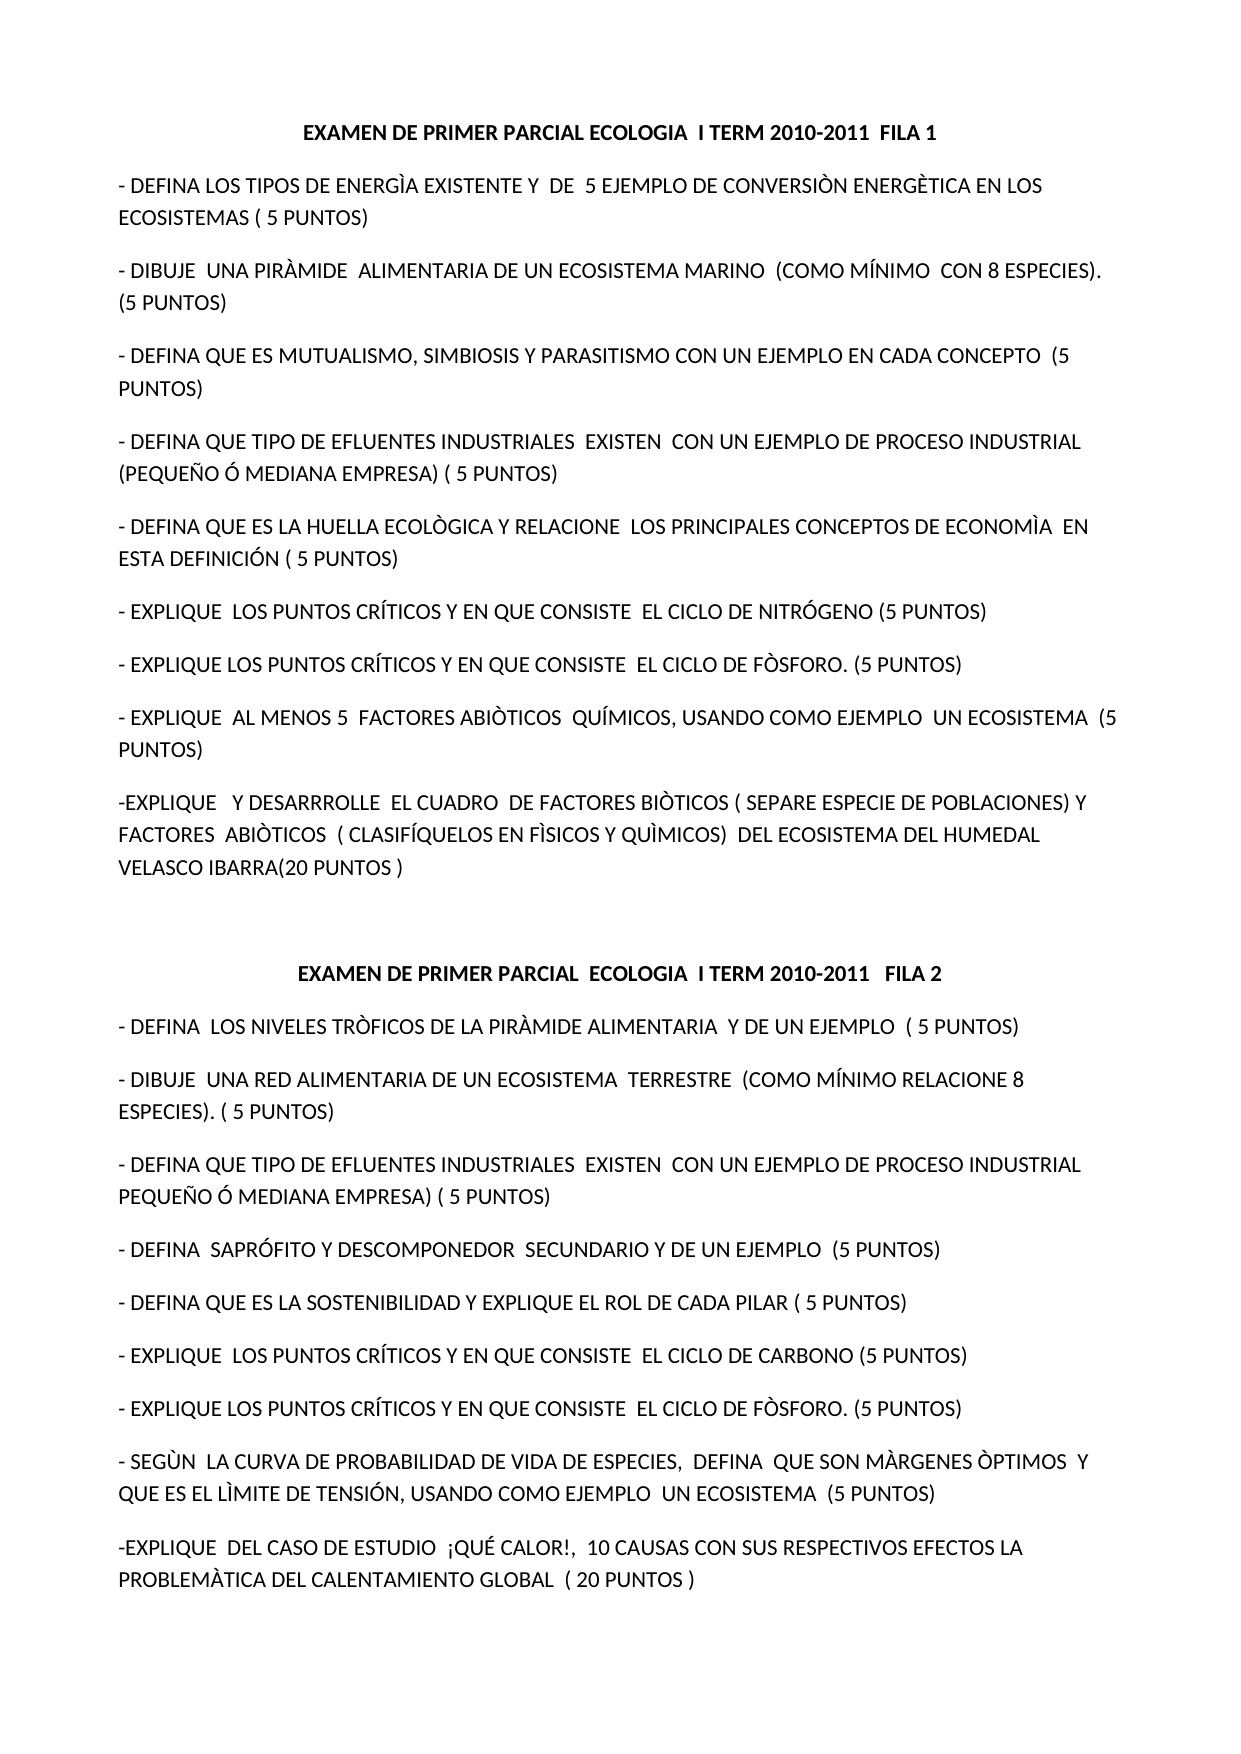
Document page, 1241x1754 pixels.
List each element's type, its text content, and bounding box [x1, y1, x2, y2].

text - DEFINA SAPRÓFITO Y DESCOMPONEDOR SECUNDARIO Y DE UN EJEMPLO (5 PUNTOS) [118, 1235, 1122, 1263]
text - EXPLIQUE LOS PUNTOS CRÍTICOS Y EN QUE CONSISTE EL CICLO DE CARBONO (5 PUNTOS) [118, 1341, 1122, 1369]
text - DEFINA QUE TIPO DE EFLUENTES INDUSTRIALES EXISTEN CON UN EJEMPLO DE PROCESO INDUSTRIAL PEQUEÑO Ó MEDIANA EMPRESA) ( 5 PUNTOS) [118, 1150, 1122, 1210]
text - DEFINA LOS TIPOS DE ENERGÌA EXISTENTE Y DE 5 EJEMPLO DE CONVERSIÒN ENERGÈTICA EN LOS ECOSISTEMAS ( 5 PUNTOS) [118, 171, 1122, 231]
text - EXPLIQUE LOS PUNTOS CRÍTICOS Y EN QUE CONSISTE EL CICLO DE FÒSFORO. (5 PUNTOS) [118, 1394, 1122, 1422]
text - DEFINA QUE ES MUTUALISMO, SIMBIOSIS Y PARASITISMO CON UN EJEMPLO EN CADA CONCEPTO (5 PUNTOS) [118, 342, 1122, 402]
text - EXPLIQUE AL MENOS 5 FACTORES ABIÒTICOS QUÍMICOS, USANDO COMO EJEMPLO UN ECOSISTEMA (5 PUNTOS) [118, 703, 1122, 763]
text - SEGÙN LA CURVA DE PROBABILIDAD DE VIDA DE ESPECIES, DEFINA QUE SON MÀRGENES ÒPTIMOS Y QUE ES EL LÌMITE DE TENSIÓN, USANDO COMO EJEMPLO UN ECOSISTEMA (5 PUNTOS) [118, 1447, 1122, 1508]
text - DIBUJE UNA PIRÀMIDE ALIMENTARIA DE UN ECOSISTEMA MARINO (COMO MÍNIMO CON 8 ESPECIES). (5 PUNTOS) [118, 256, 1122, 317]
text - DEFINA QUE ES LA SOSTENIBILIDAD Y EXPLIQUE EL ROL DE CADA PILAR ( 5 PUNTOS) [118, 1288, 1122, 1316]
text -EXPLIQUE Y DESARRROLLE EL CUADRO DE FACTORES BIÒTICOS ( SEPARE ESPECIE DE POBLACIONES) Y FACTORES ABIÒTICOS ( CLASIFÍQUELOS EN FÌSICOS Y QUÌMICOS) DEL ECOSISTEMA DEL HUMEDAL VELASCO IBARRA(20 PUNTOS ) [118, 788, 1122, 881]
text - DEFINA QUE ES LA HUELLA ECOLÒGICA Y RELACIONE LOS PRINCIPALES CONCEPTOS DE ECONOMÌA EN ESTA DEFINICIÓN ( 5 PUNTOS) [118, 512, 1122, 572]
text EXAMEN DE PRIMER PARCIAL ECOLOGIA I TERM 2010-2011 FILA 2 [118, 959, 1122, 987]
text -EXPLIQUE DEL CASO DE ESTUDIO ¡QUÉ CALOR!, 10 CAUSAS CON SUS RESPECTIVOS EFECTOS LA PROBLEMÀTICA DEL CALENTAMIENTO GLOBAL ( 20 PUNTOS ) [118, 1533, 1122, 1593]
text EXAMEN DE PRIMER PARCIAL ECOLOGIA I TERM 2010-2011 FILA 1 [118, 118, 1122, 146]
text - EXPLIQUE LOS PUNTOS CRÍTICOS Y EN QUE CONSISTE EL CICLO DE NITRÓGENO (5 PUNTOS) [118, 597, 1122, 625]
text - DEFINA LOS NIVELES TRÒFICOS DE LA PIRÀMIDE ALIMENTARIA Y DE UN EJEMPLO ( 5 PUNTOS) [118, 1012, 1122, 1040]
text - DEFINA QUE TIPO DE EFLUENTES INDUSTRIALES EXISTEN CON UN EJEMPLO DE PROCESO INDUSTRIAL (PEQUEÑO Ó MEDIANA EMPRESA) ( 5 PUNTOS) [118, 427, 1122, 487]
text - DIBUJE UNA RED ALIMENTARIA DE UN ECOSISTEMA TERRESTRE (COMO MÍNIMO RELACIONE 8 ESPECIES). ( 5 PUNTOS) [118, 1065, 1122, 1125]
text - EXPLIQUE LOS PUNTOS CRÍTICOS Y EN QUE CONSISTE EL CICLO DE FÒSFORO. (5 PUNTOS) [118, 650, 1122, 678]
